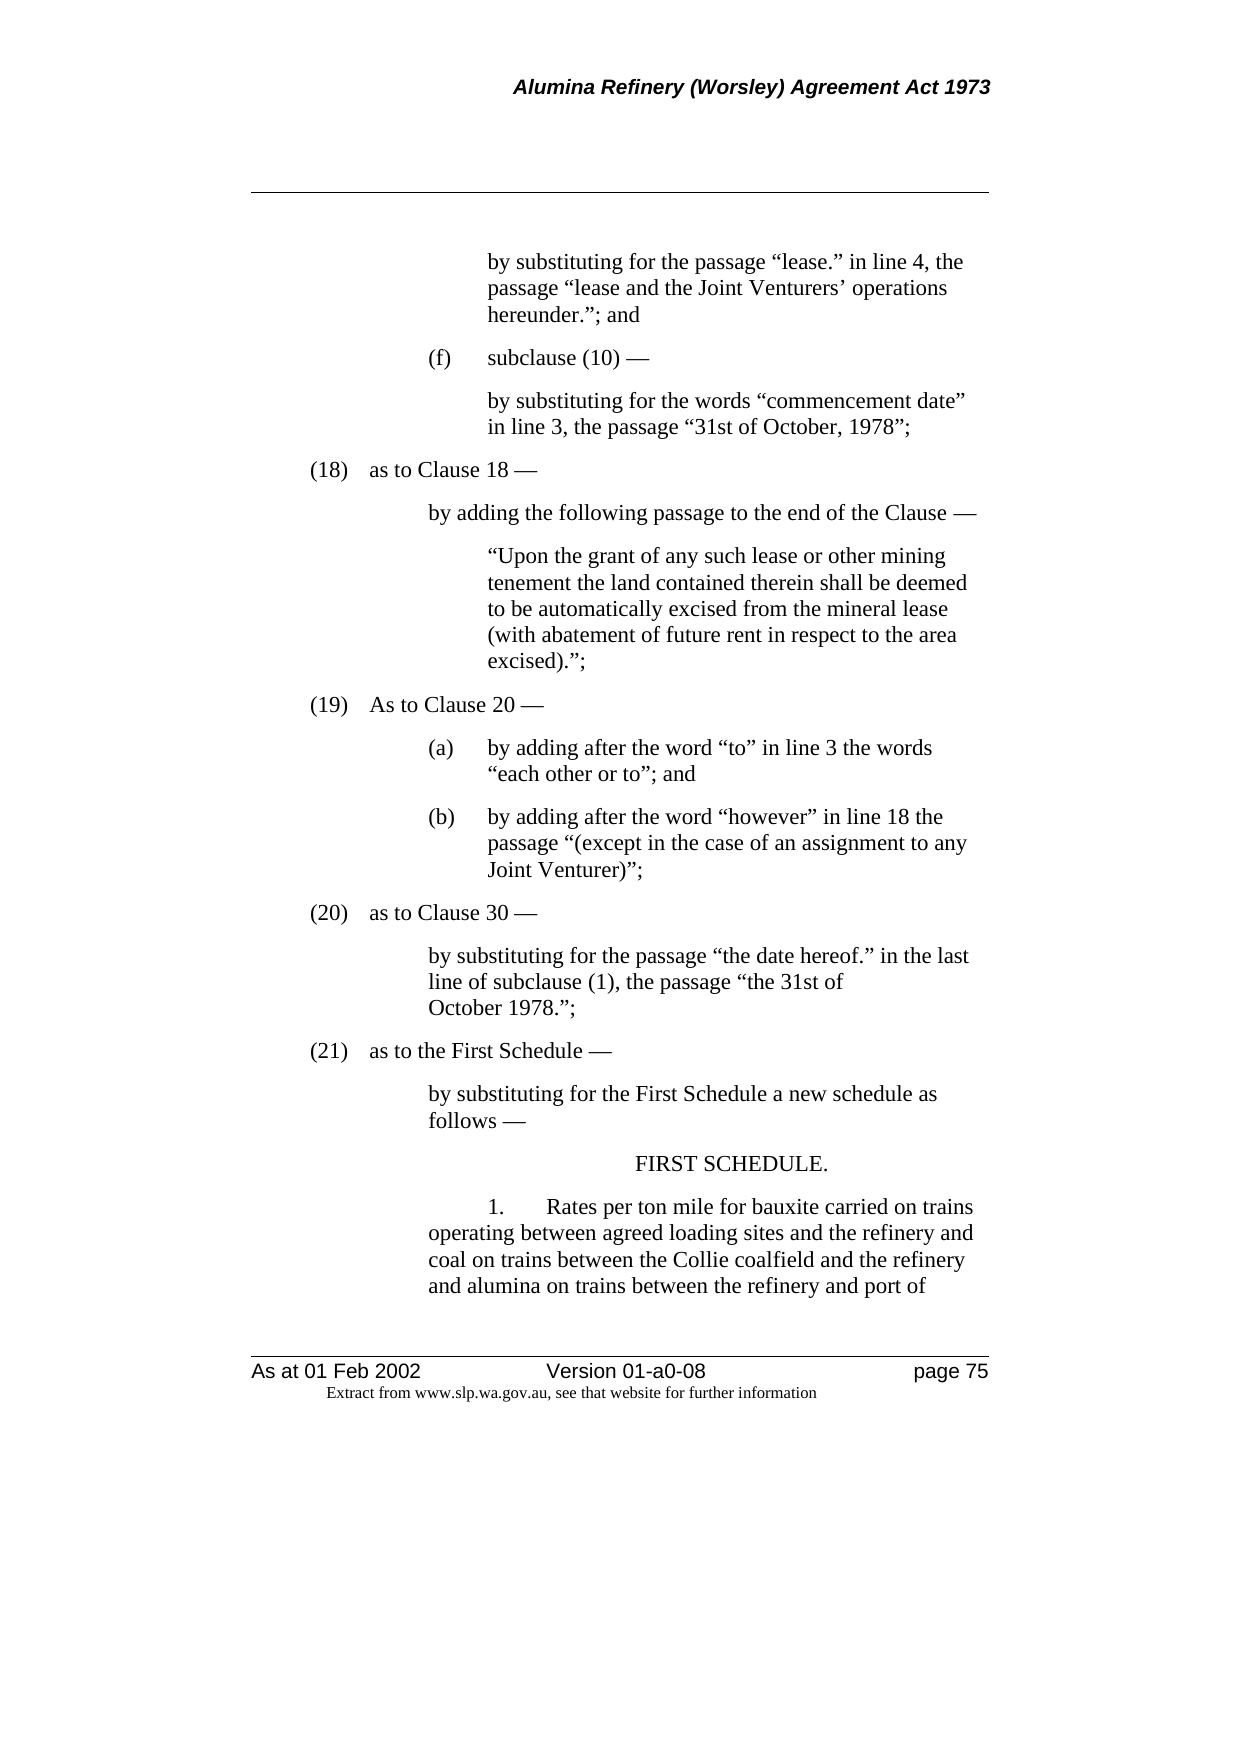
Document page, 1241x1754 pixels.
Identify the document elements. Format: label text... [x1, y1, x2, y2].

text “Upon the grant of any such lease or other mining tenement the land contained therein shall be deemed to be automatically excised from the mineral lease (with abatement of future rent in respect to the area excised).”; [251, 542, 989, 674]
text (a) by adding after the word “to” in line 3 the words “each other or to”; and [251, 734, 989, 786]
text (b) by adding after the word “however” in line 18 the passage “(except in the case of an assignment to any Joint Venturer)”; [251, 803, 989, 882]
text (20) as to Clause 30 — [251, 899, 989, 925]
text (19) As to Clause 20 — [251, 691, 989, 717]
text (21) as to the First Schedule — [251, 1037, 989, 1064]
text by substituting for the First Schedule a new schedule as follows — [251, 1081, 989, 1133]
text (18) as to Clause 18 — [251, 456, 989, 482]
text by substituting for the words “commencement date” in line 3, the passage “31st of October, 1978”; [251, 387, 989, 439]
text by substituting for the passage “lease.” in line 4, the passage “lease and the Joint Venturers’ operations hereunder.”; and [251, 248, 989, 327]
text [251, 1193, 989, 1298]
text FIRST SCHEDULE. [251, 1150, 989, 1176]
text by substituting for the passage “the date hereof.” in the last line of subclause (1), the passage “the 31st of October 1978.”; [251, 942, 989, 1021]
text (f) subclause (10) — [251, 344, 989, 370]
text by adding the following passage to the end of the Clause — [251, 499, 989, 526]
